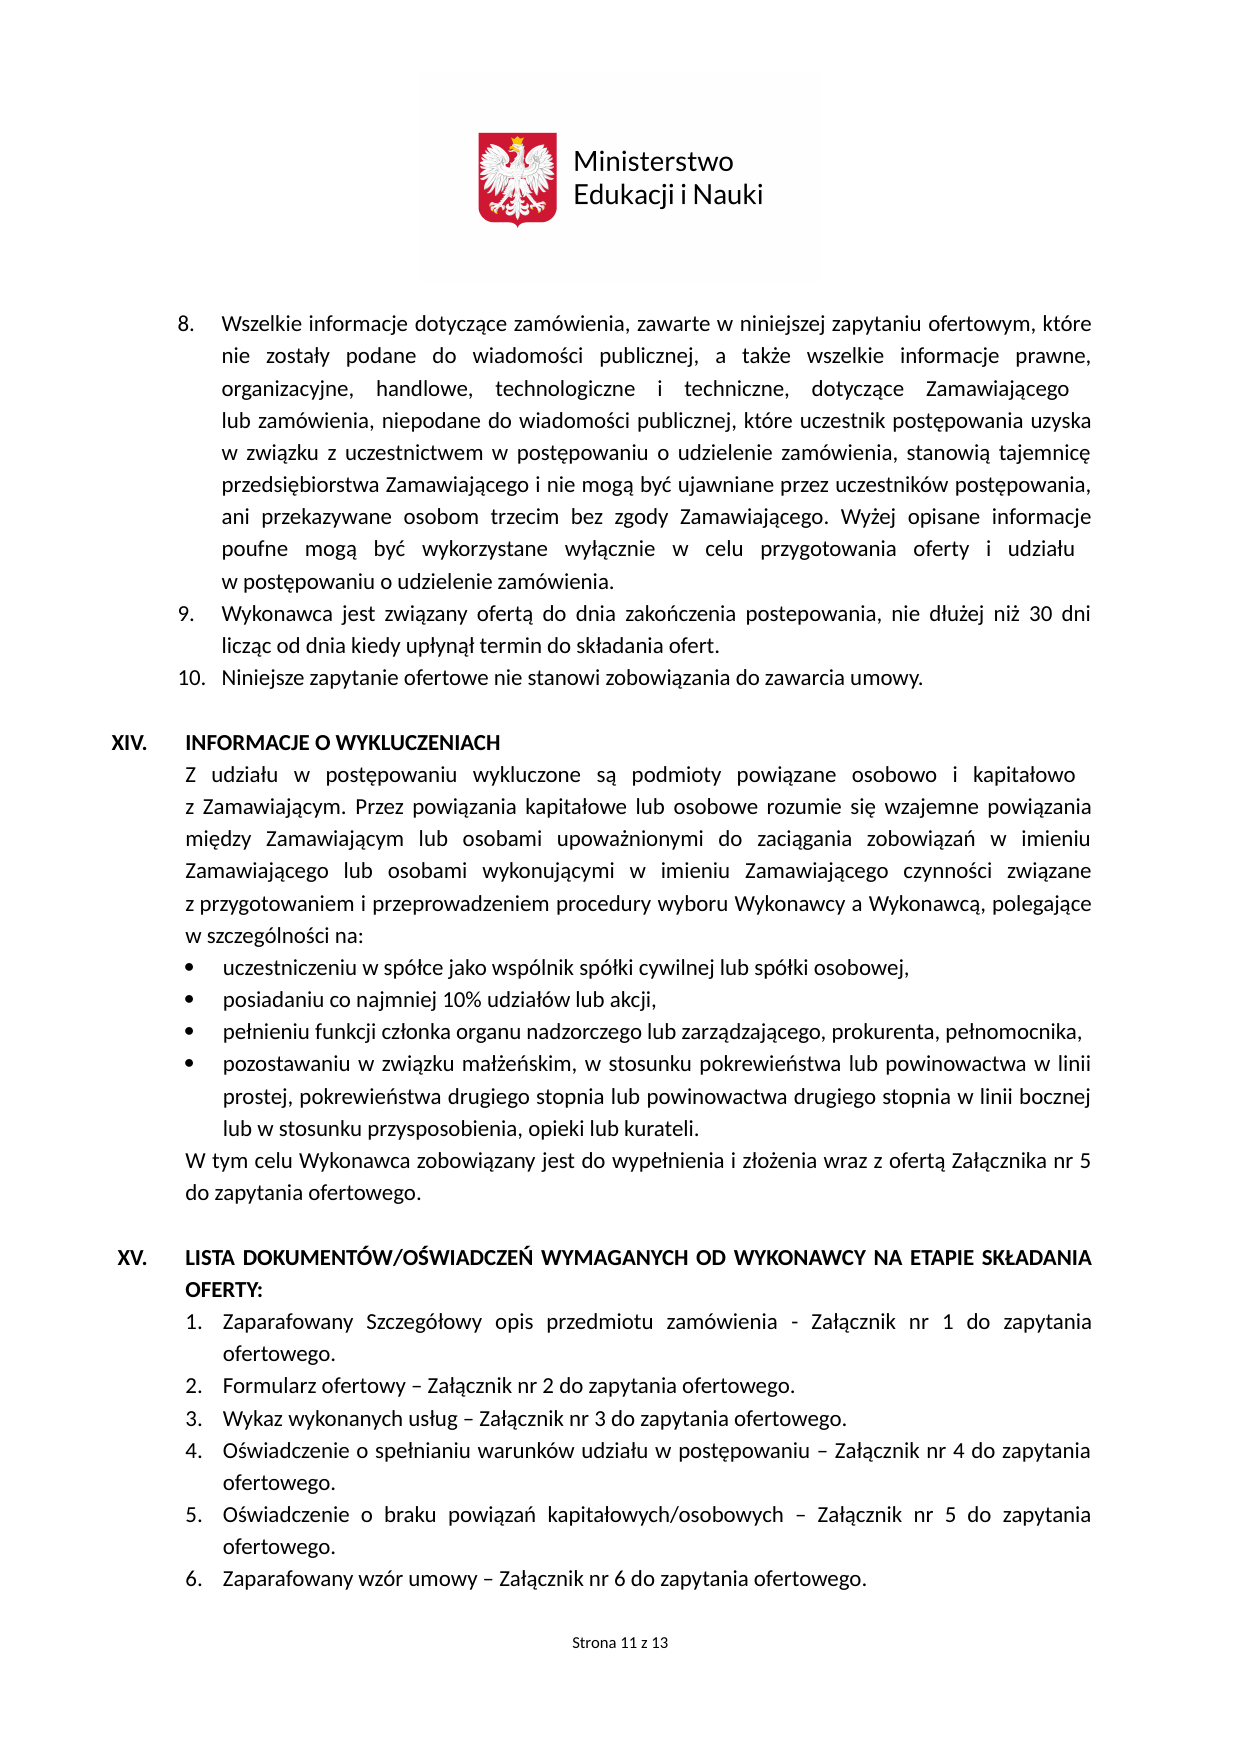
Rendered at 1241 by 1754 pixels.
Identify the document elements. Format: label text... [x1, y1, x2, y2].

list Oświadczenie o spełnianiu warunków udziału w postępowaniu – Załącznik nr 4 do zapytania ofertowego. [185, 1436, 1093, 1496]
text W tym celu Wykonawca zobowiązany jest do wypełnienia i złożenia wraz z ofertą Załącznika nr 5 do zapytania ofertowego. [185, 1146, 1093, 1206]
list Zaparafowany Szczegółowy opis przedmiotu zamówienia - Załącznik nr 1 do zapytania ofertowego. [185, 1307, 1093, 1367]
list Wykaz wykonanych usług – Załącznik nr 3 do zapytania ofertowego. [185, 1404, 1093, 1432]
list Wszelkie informacje dotyczące zamówienia, zawarte w niniejszej zapytaniu ofertowym, które nie zostały podane do wiadomości publicznej, a także wszelkie informacje prawne, organizacyjne, handlowe, technologiczne i techniczne, dotyczące Zamawiającego lub zamówienia, niepodane do wiadomości publicznej, które uczestnik postępowania uzyska w związku z uczestnictwem w postępowaniu o udzielenie zamówienia, stanowią tajemnicę przedsiębiorstwa Zamawiającego i nie mogą być ujawniane przez uczestników postępowania, ani przekazywane osobom trzecim bez zgody Zamawiającego. Wyżej opisane informacje poufne mogą być wykorzystane wyłącznie w celu przygotowania oferty i udziału w postępowaniu o udzielenie zamówienia. [177, 309, 1093, 595]
list Niniejsze zapytanie ofertowe nie stanowi zobowiązania do zawarcia umowy. [177, 663, 1093, 691]
list uczestniczeniu w spółce jako wspólnik spółki cywilnej lub spółki osobowej, [185, 953, 1093, 981]
list LISTA DOKUMENTÓW/OŚWIADCZEŃ WYMAGANYCH OD WYKONAWCY NA ETAPIE SKŁADANIA OFERTY: [148, 1243, 1093, 1303]
list INFORMACJE O WYKLUCZENIACH [148, 728, 1093, 756]
list Wykonawca jest związany ofertą do dnia zakończenia postepowania, nie dłużej niż 30 dni licząc od dnia kiedy upłynął termin do składania ofert. [177, 599, 1093, 659]
list pozostawaniu w związku małżeńskim, w stosunku pokrewieństwa lub powinowactwa w linii prostej, pokrewieństwa drugiego stopnia lub powinowactwa drugiego stopnia w linii bocznej lub w stosunku przysposobienia, opieki lub kurateli. [185, 1049, 1093, 1142]
list posiadaniu co najmniej 10% udziałów lub akcji, [185, 985, 1093, 1013]
list Zaparafowany wzór umowy – Załącznik nr 6 do zapytania ofertowego. [185, 1564, 1093, 1593]
list pełnieniu funkcji członka organu nadzorczego lub zarządzającego, prokurenta, pełnomocnika, [185, 1017, 1093, 1045]
list Formularz ofertowy – Załącznik nr 2 do zapytania ofertowego. [185, 1371, 1093, 1399]
picture [419, 73, 821, 282]
list Oświadczenie o braku powiązań kapitałowych/osobowych – Załącznik nr 5 do zapytania ofertowego. [185, 1500, 1093, 1560]
text Z udziału w postępowaniu wykluczone są podmioty powiązane osobowo i kapitałowo z Zamawiającym. Przez powiązania kapitałowe lub osobowe rozumie się wzajemne powiązania między Zamawiającym lub osobami upoważnionymi do zaciągania zobowiązań w imieniu Zamawiającego lub osobami wykonującymi w imieniu Zamawiającego czynności związane z przygotowaniem i przeprowadzeniem procedury wyboru Wykonawcy a Wykonawcą, polegające w szczególności na: [185, 760, 1093, 949]
